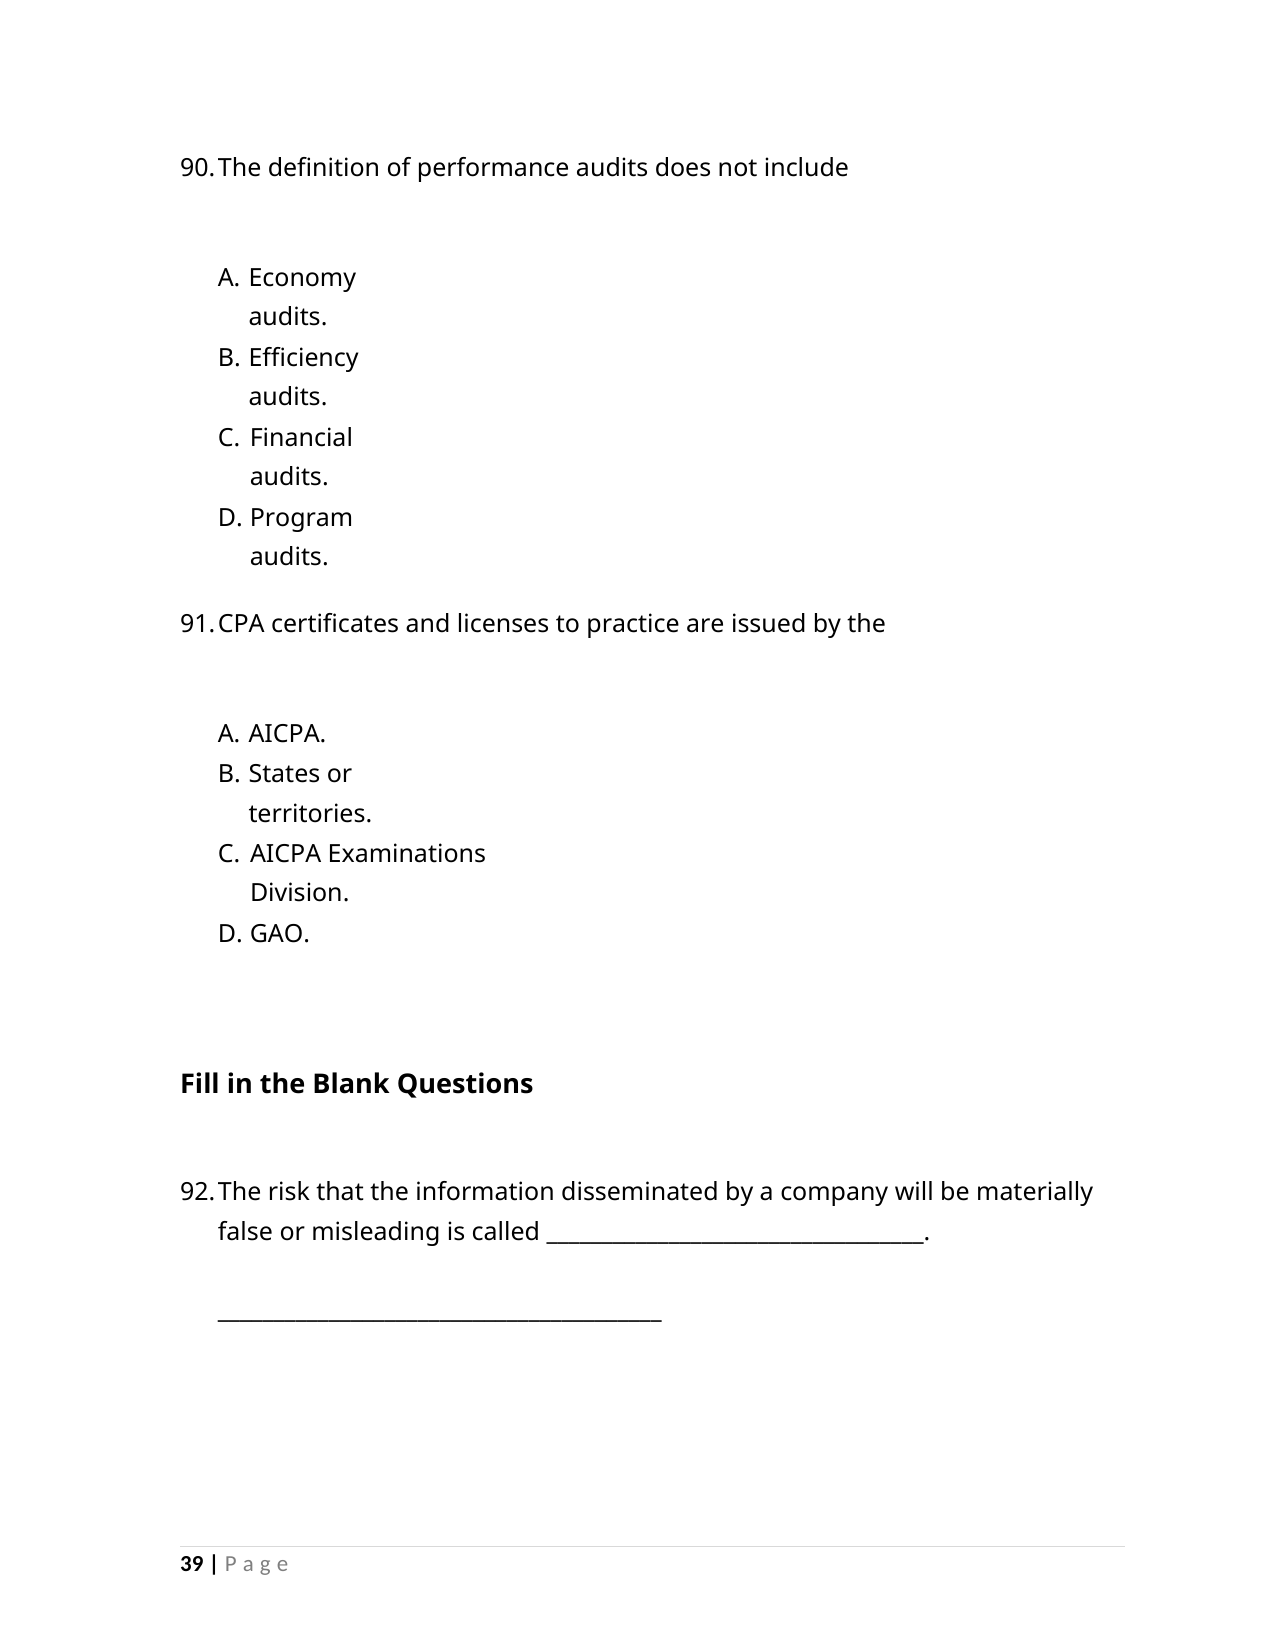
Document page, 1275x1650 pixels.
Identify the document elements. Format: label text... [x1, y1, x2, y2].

table_header CPA certificates and licenses to practice are issued by the [218, 606, 1125, 954]
table_header The risk that the information disseminated by a company will be materially false or misleading is called __________________________________. ________________________________________ [218, 1174, 1125, 1329]
table_header The definition of performance audits does not include [218, 150, 1125, 576]
table_header 92. [180, 1174, 218, 1329]
table_header 90. [180, 150, 218, 576]
text Fill in the Blank Questions [180, 1037, 1125, 1144]
table_header 91. [180, 606, 218, 954]
